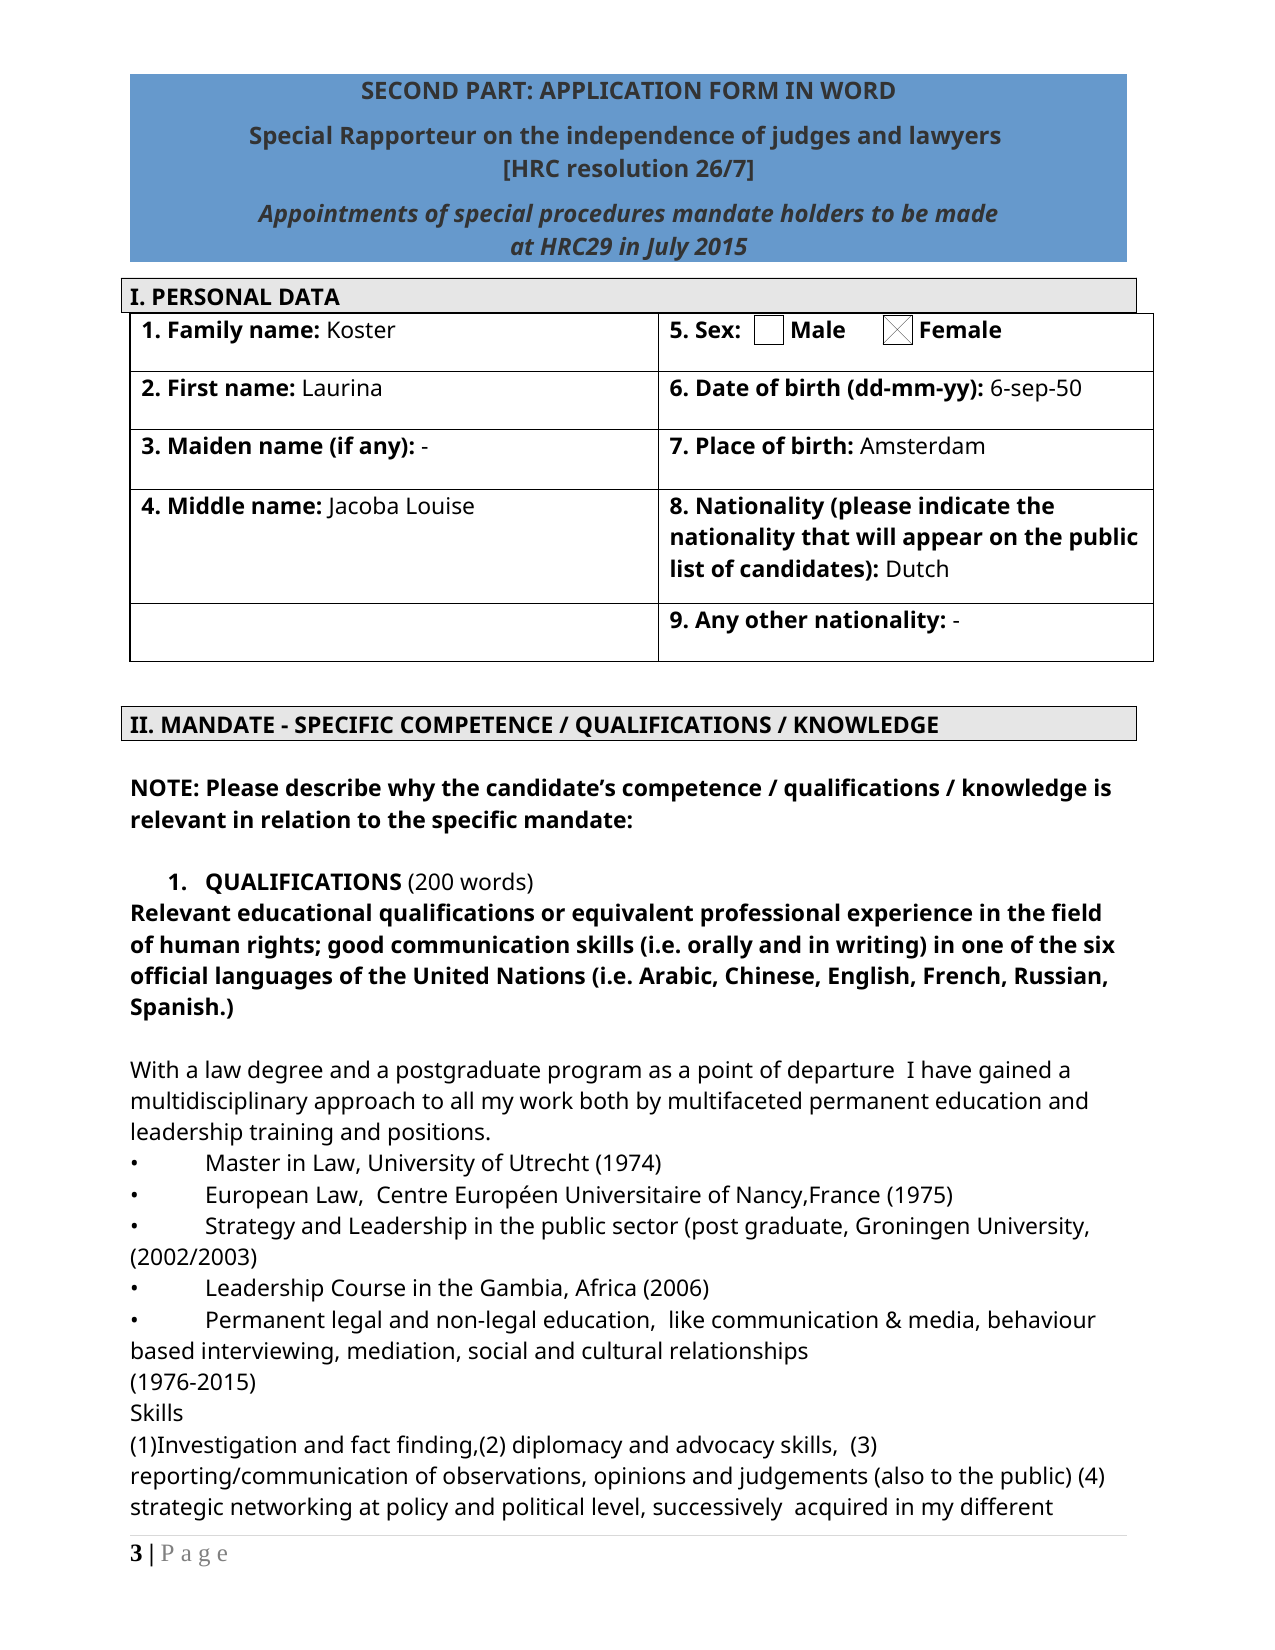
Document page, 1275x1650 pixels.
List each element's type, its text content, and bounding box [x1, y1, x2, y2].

text • Leadership Course in the Gambia, Africa (2006) [130, 1272, 1127, 1304]
text Skills [130, 1397, 1127, 1429]
list QUALIFICATIONS (200 words) [167, 866, 1127, 897]
text • Strategy and Leadership in the public sector (post graduate, Groningen University, (2002/2003) [130, 1210, 1127, 1272]
text II. MANDATE - SPECIFIC COMPETENCE / QUALIFICATIONS / KNOWLEDGE [122, 707, 1136, 740]
text NOTE: Please describe why the candidate’s competence / qualifications / knowledge is relevant in relation to the specific mandate: [130, 772, 1127, 835]
text • Master in Law, University of Utrecht (1974) [130, 1147, 1127, 1179]
text • Permanent legal and non-legal education, like communication & media, behaviour based interviewing, mediation, social and cultural relationships [130, 1304, 1127, 1366]
table_header 5. Sex: Male Female [659, 314, 1153, 371]
table_cell 8. Nationality (please indicate the nationality that will appear on the public list of candidates): Dutch [659, 490, 1153, 603]
table_cell [131, 604, 658, 661]
table_cell 3. Maiden name (if any): - [131, 430, 658, 489]
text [130, 1429, 1127, 1522]
text I. PERSONAL DATA [122, 279, 1136, 312]
text With a law degree and a postgraduate program as a point of departure I have gained a multidisciplinary approach to all my work both by multifaceted permanent education and leadership training and positions. [130, 1054, 1127, 1147]
table_cell 2. First name: Laurina [131, 372, 658, 429]
text • European Law, Centre Européen Universitaire of Nancy,France (1975) [130, 1179, 1127, 1210]
text Relevant educational qualifications or equivalent professional experience in the field of human rights; good communication skills (i.e. orally and in writing) in one of the six official languages of the United Nations (i.e. Arabic, Chinese, English, French, Russian, Spanish.) [130, 897, 1127, 1022]
table_cell 4. Middle name: Jacoba Louise [131, 490, 658, 603]
table_cell 6. Date of birth (dd-mm-yy): 6-sep-50 [659, 372, 1153, 429]
table_header 1. Family name: Koster [131, 314, 658, 371]
text (1976-2015) [130, 1366, 1127, 1397]
table_cell 7. Place of birth: Amsterdam [659, 430, 1153, 489]
table_cell 9. Any other nationality: - [659, 604, 1153, 661]
